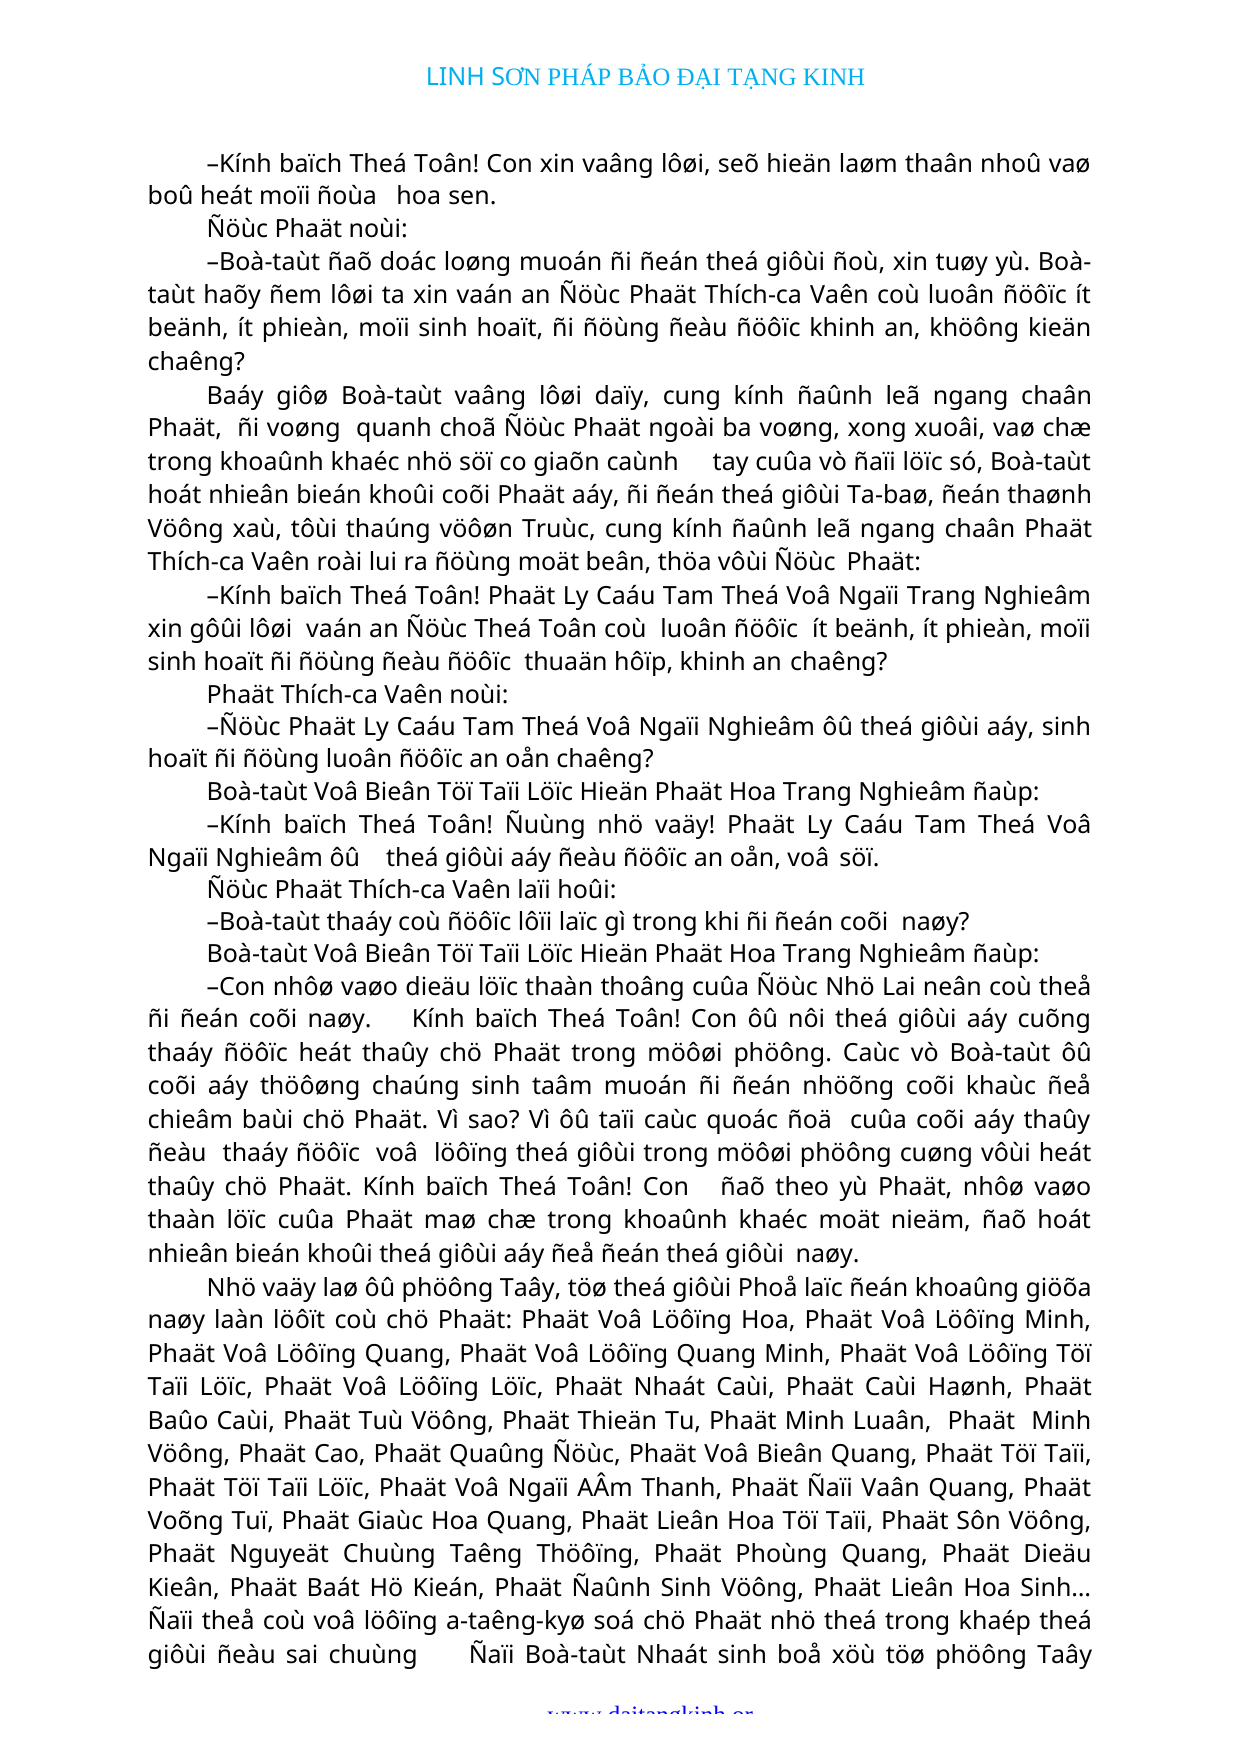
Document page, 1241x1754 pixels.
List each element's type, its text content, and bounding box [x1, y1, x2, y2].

text –Boà-taùt thaáy coù ñöôïc lôïi laïc gì trong khi ñi ñeán coõi naøy? [206, 905, 1105, 937]
text Boà-taùt Voâ Bieân Töï Taïi Löïc Hieän Phaät Hoa Trang Nghieâm ñaùp: [206, 937, 1105, 968]
text –Kính baïch Theá Toân! Con xin vaâng lôøi, seõ hieän laøm thaân nhoû vaø boû heát moïi ñoùa hoa sen. [147, 145, 1093, 212]
text Phaät Thích-ca Vaên noùi: [206, 678, 1105, 709]
text –Con nhôø vaøo dieäu löïc thaàn thoâng cuûa Ñöùc Nhö Lai neân coù theå ñi ñeán coõi naøy. Kính baïch Theá Toân! Con ôû nôi theá giôùi aáy cuõng thaáy ñöôïc heát thaûy chö Phaät trong möôøi phöông. Caùc vò Boà-taùt ôû coõi aáy thöôøng chaúng sinh taâm muoán ñi ñeán nhöõng coõi khaùc ñeå chieâm baùi chö Phaät. Vì sao? Vì ôû taïi caùc quoác ñoä cuûa coõi aáy thaûy ñeàu thaáy ñöôïc voâ löôïng theá giôùi trong möôøi phöông cuøng vôùi heát thaûy chö Phaät. Kính baïch Theá Toân! Con ñaõ theo yù Phaät, nhôø vaøo thaàn löïc cuûa Phaät maø chæ trong khoaûnh khaéc moät nieäm, ñaõ hoát nhieân bieán khoûi theá giôùi aáy ñeå ñeán theá giôùi naøy. [147, 968, 1093, 1269]
text Ñöùc Phaät Thích-ca Vaên laïi hoûi: [206, 873, 1105, 905]
text –Kính baïch Theá Toân! Ñuùng nhö vaäy! Phaät Ly Caáu Tam Theá Voâ Ngaïi Nghieâm ôû theá giôùi aáy ñeàu ñöôïc an oån, voâ söï. [147, 806, 1093, 873]
text –Kính baïch Theá Toân! Phaät Ly Caáu Tam Theá Voâ Ngaïi Trang Nghieâm xin gôûi lôøi vaán an Ñöùc Theá Toân coù luoân ñöôïc ít beänh, ít phieàn, moïi sinh hoaït ñi ñöùng ñeàu ñöôïc thuaän hôïp, khinh an chaêng? [147, 578, 1093, 678]
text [147, 1269, 1093, 1670]
text Boà-taùt Voâ Bieân Töï Taïi Löïc Hieän Phaät Hoa Trang Nghieâm ñaùp: [206, 775, 1105, 806]
text Ñöùc Phaät noùi: [206, 212, 1105, 243]
text –Ñöùc Phaät Ly Caáu Tam Theá Voâ Ngaïi Nghieâm ôû theá giôùi aáy, sinh hoaït ñi ñöùng luoân ñöôïc an oån chaêng? [147, 709, 1093, 775]
text Baáy giôø Boà-taùt vaâng lôøi daïy, cung kính ñaûnh leã ngang chaân Phaät, ñi voøng quanh choã Ñöùc Phaät ngoài ba voøng, xong xuoâi, vaø chæ trong khoaûnh khaéc nhö söï co giaõn caùnh tay cuûa vò ñaïi löïc só, Boà-taùt hoát nhieân bieán khoûi coõi Phaät aáy, ñi ñeán theá giôùi Ta-baø, ñeán thaønh Vöông xaù, tôùi thaúng vöôøn Truùc, cung kính ñaûnh leã ngang chaân Phaät Thích-ca Vaên roài lui ra ñöùng moät beân, thöa vôùi Ñöùc Phaät: [147, 377, 1093, 578]
text –Boà-taùt ñaõ doác loøng muoán ñi ñeán theá giôùi ñoù, xin tuøy yù. Boà-taùt haõy ñem lôøi ta xin vaán an Ñöùc Phaät Thích-ca Vaên coù luoân ñöôïc ít beänh, ít phieàn, moïi sinh hoaït, ñi ñöùng ñeàu ñöôïc khinh an, khöông kieän chaêng? [147, 244, 1093, 377]
